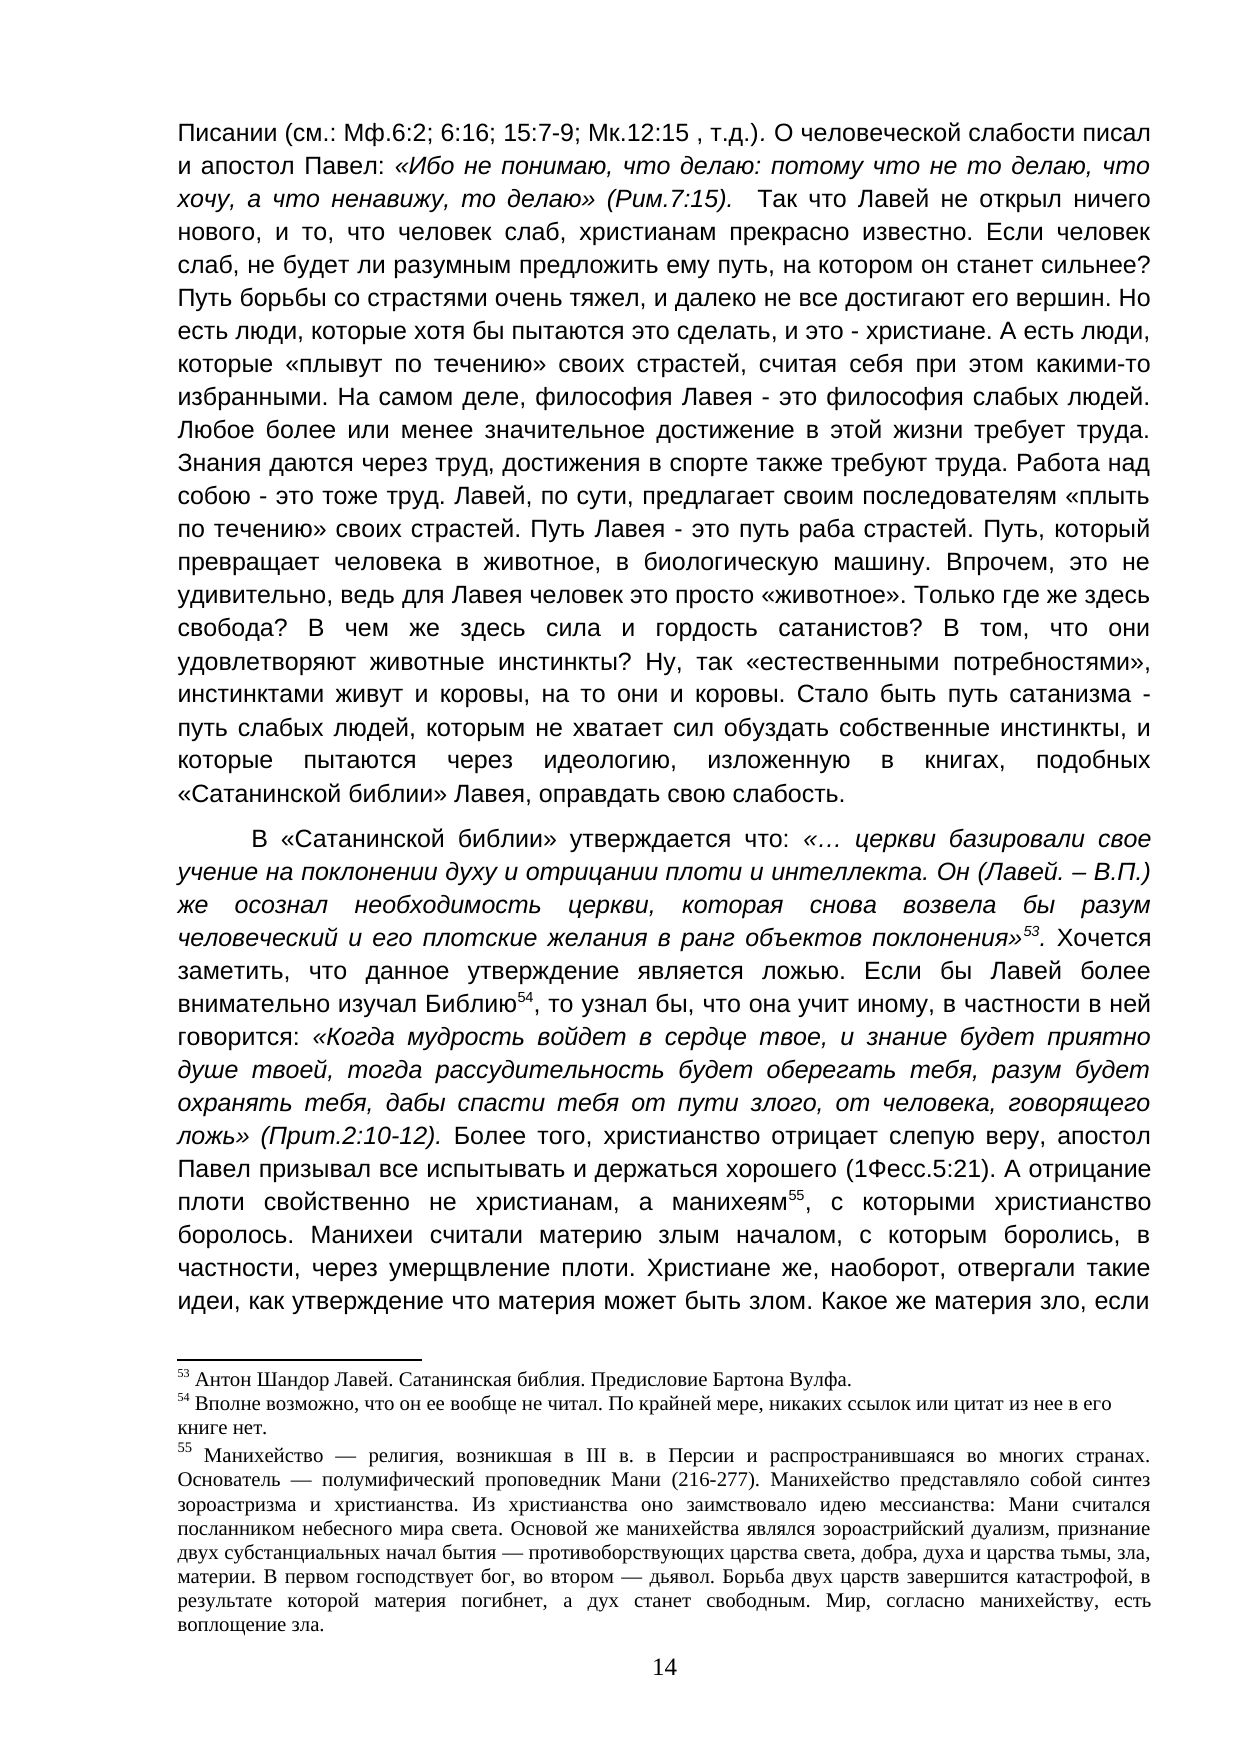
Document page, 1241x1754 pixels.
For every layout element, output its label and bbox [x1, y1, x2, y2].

text [177, 118, 1152, 807]
text [177, 824, 1152, 1315]
